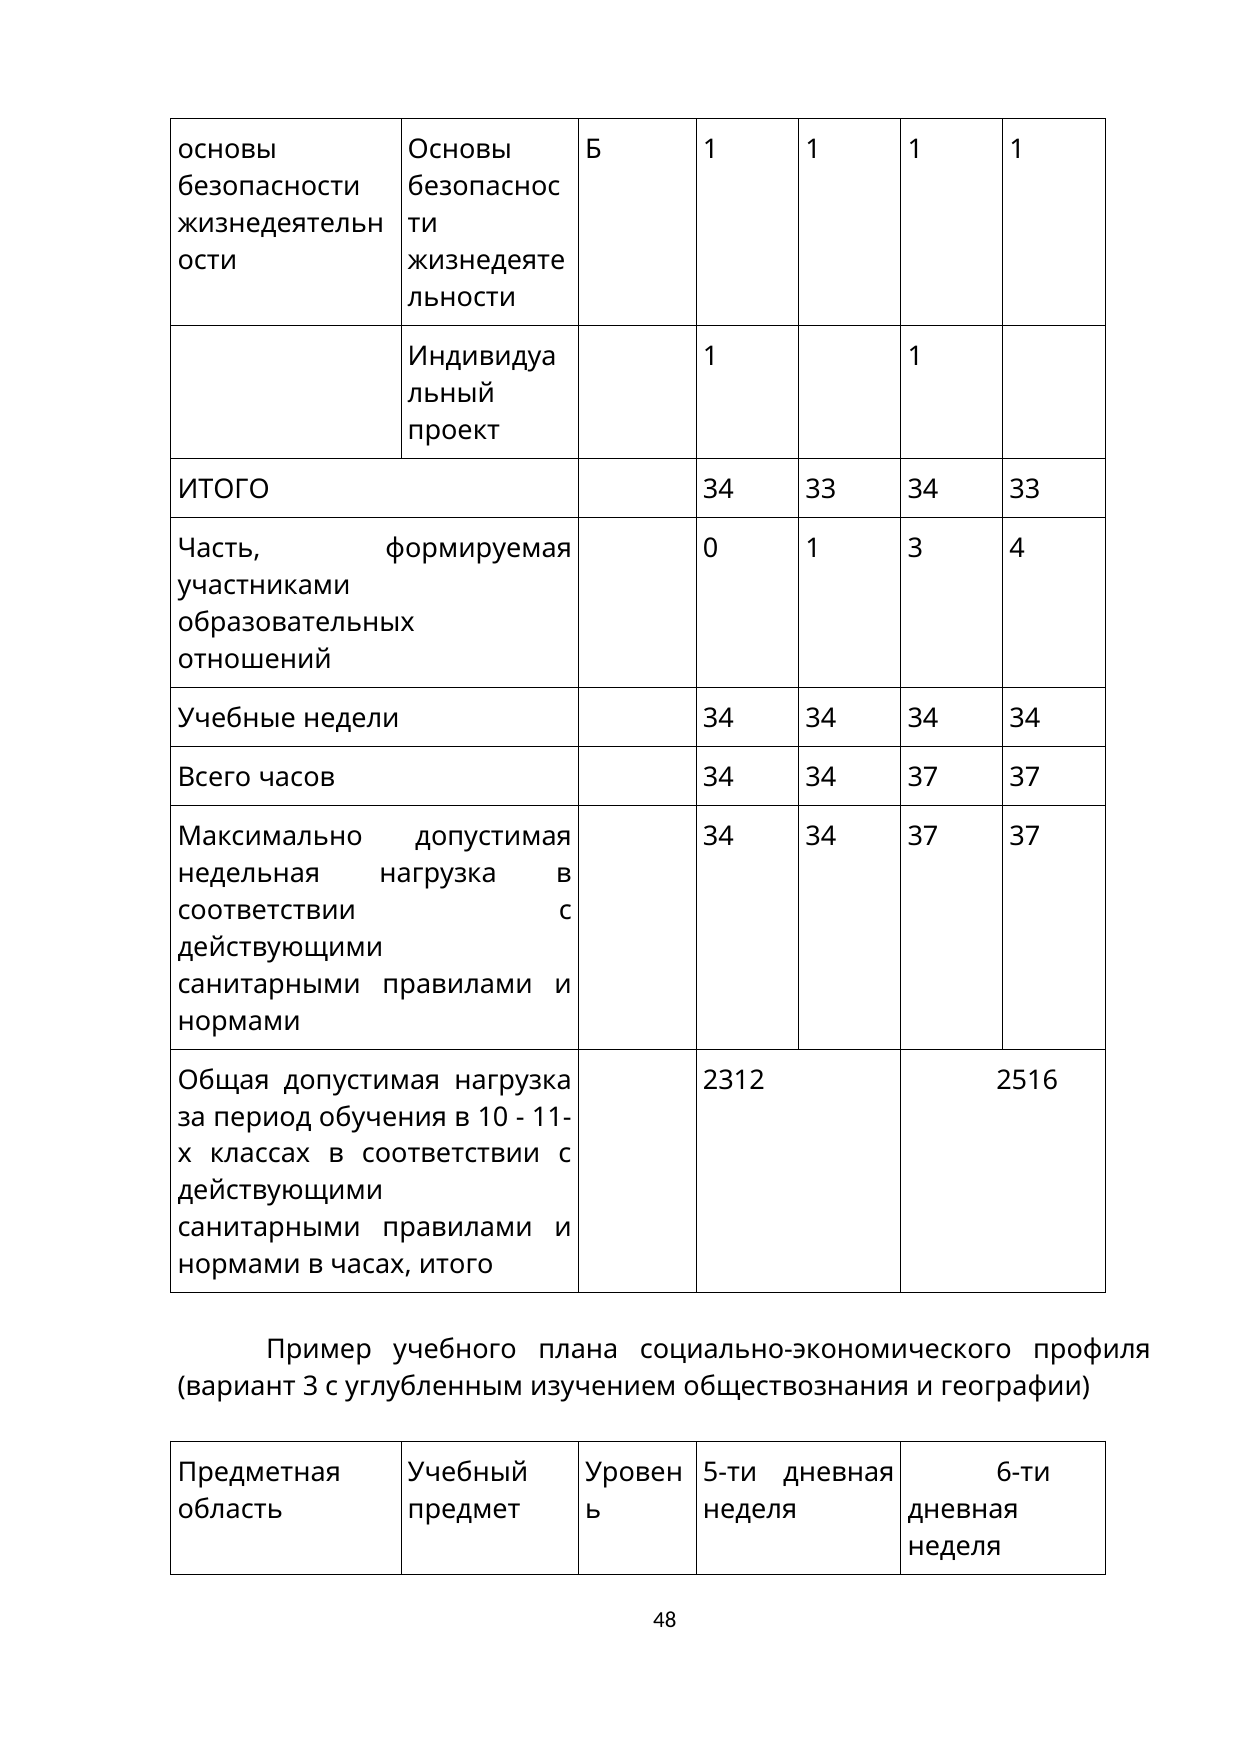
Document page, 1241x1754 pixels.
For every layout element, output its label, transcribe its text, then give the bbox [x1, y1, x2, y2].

table_cell 4 [1003, 518, 1105, 687]
table_cell Учебные недели [171, 688, 578, 746]
table_cell [579, 1050, 696, 1292]
table_cell Б [579, 119, 696, 325]
table_cell Индивидуальный проект [402, 326, 578, 458]
table_cell 37 [901, 747, 1002, 805]
table_cell 1 [799, 518, 900, 687]
table_cell 34 [697, 459, 798, 517]
table_cell 34 [697, 688, 798, 746]
table_cell [579, 518, 696, 687]
table_cell [799, 326, 900, 458]
table_cell Максимально допустимая недельная нагрузка в соответствии с действующими санитарными правилами и нормами [171, 806, 578, 1048]
table_cell Общая допустимая нагрузка за период обучения в 10 - 11-х классах в соответствии с действующими санитарными правилами и нормами в часах, итого [171, 1050, 578, 1292]
table_cell 1 [901, 119, 1002, 325]
table_cell 33 [799, 459, 900, 517]
table_cell [579, 806, 696, 1048]
table_cell 34 [1003, 688, 1105, 746]
table_cell Всего часов [171, 747, 578, 805]
table_header Учебный предмет [402, 1442, 578, 1573]
table_cell 34 [799, 806, 900, 1048]
table_cell 1 [799, 119, 900, 325]
table_cell Основы безопасности жизнедеятельности [402, 119, 578, 325]
table_cell 34 [697, 806, 798, 1048]
table_cell Часть, формируемая участниками образовательных отношений [171, 518, 578, 687]
table_cell 1 [1003, 119, 1105, 325]
text Пример учебного плана социально-экономического профиля (вариант 3 с углубленным изучением обществознания и географии) [177, 1330, 1152, 1404]
table_cell 0 [697, 518, 798, 687]
table_cell 33 [1003, 459, 1105, 517]
table_cell [579, 326, 696, 458]
table_header Предметная область [171, 1442, 401, 1573]
table_cell 1 [697, 326, 798, 458]
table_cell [171, 119, 401, 325]
table_cell 34 [799, 688, 900, 746]
table_cell 2312 [697, 1050, 900, 1292]
table_cell 37 [1003, 747, 1105, 805]
table_cell 1 [697, 119, 798, 325]
table_cell 37 [901, 806, 1002, 1048]
table_cell 34 [799, 747, 900, 805]
table_cell 37 [1003, 806, 1105, 1048]
table_cell 3 [901, 518, 1002, 687]
table_header Уровень [579, 1442, 696, 1573]
table_cell 2516 [901, 1050, 1105, 1292]
table_cell [1003, 326, 1105, 458]
table_cell 34 [901, 459, 1002, 517]
table_cell [579, 688, 696, 746]
table_cell ИТОГО [171, 459, 578, 517]
table_header 6-ти дневная неделя [901, 1442, 1105, 1573]
table_cell [579, 459, 696, 517]
table_cell [171, 326, 401, 458]
table_cell [579, 747, 696, 805]
table_cell 1 [901, 326, 1002, 458]
table_header 5-ти дневная неделя [697, 1442, 900, 1573]
table_cell 34 [901, 688, 1002, 746]
table_cell 34 [697, 747, 798, 805]
